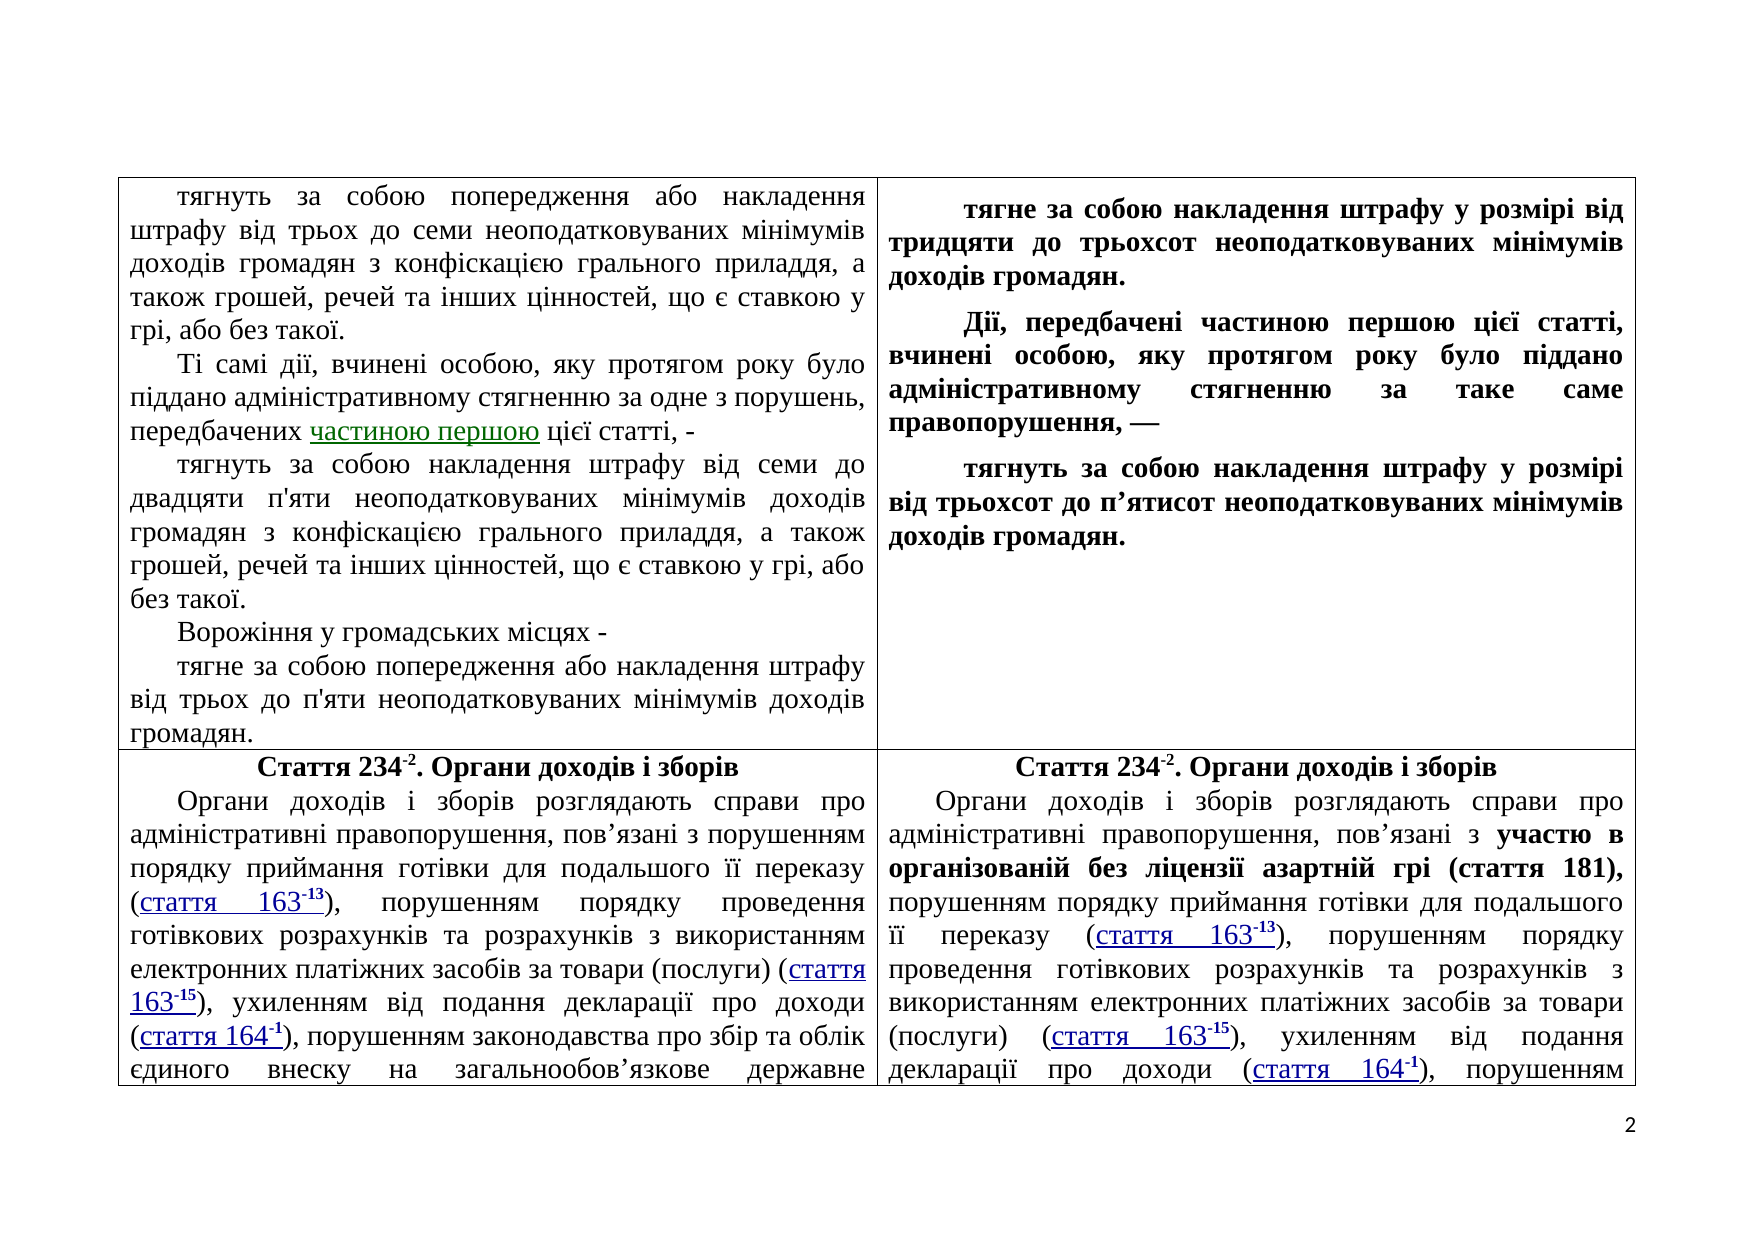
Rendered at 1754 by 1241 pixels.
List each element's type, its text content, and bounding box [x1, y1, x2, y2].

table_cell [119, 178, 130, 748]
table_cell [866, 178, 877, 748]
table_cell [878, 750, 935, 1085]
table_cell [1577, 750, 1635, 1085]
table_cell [878, 178, 1635, 748]
